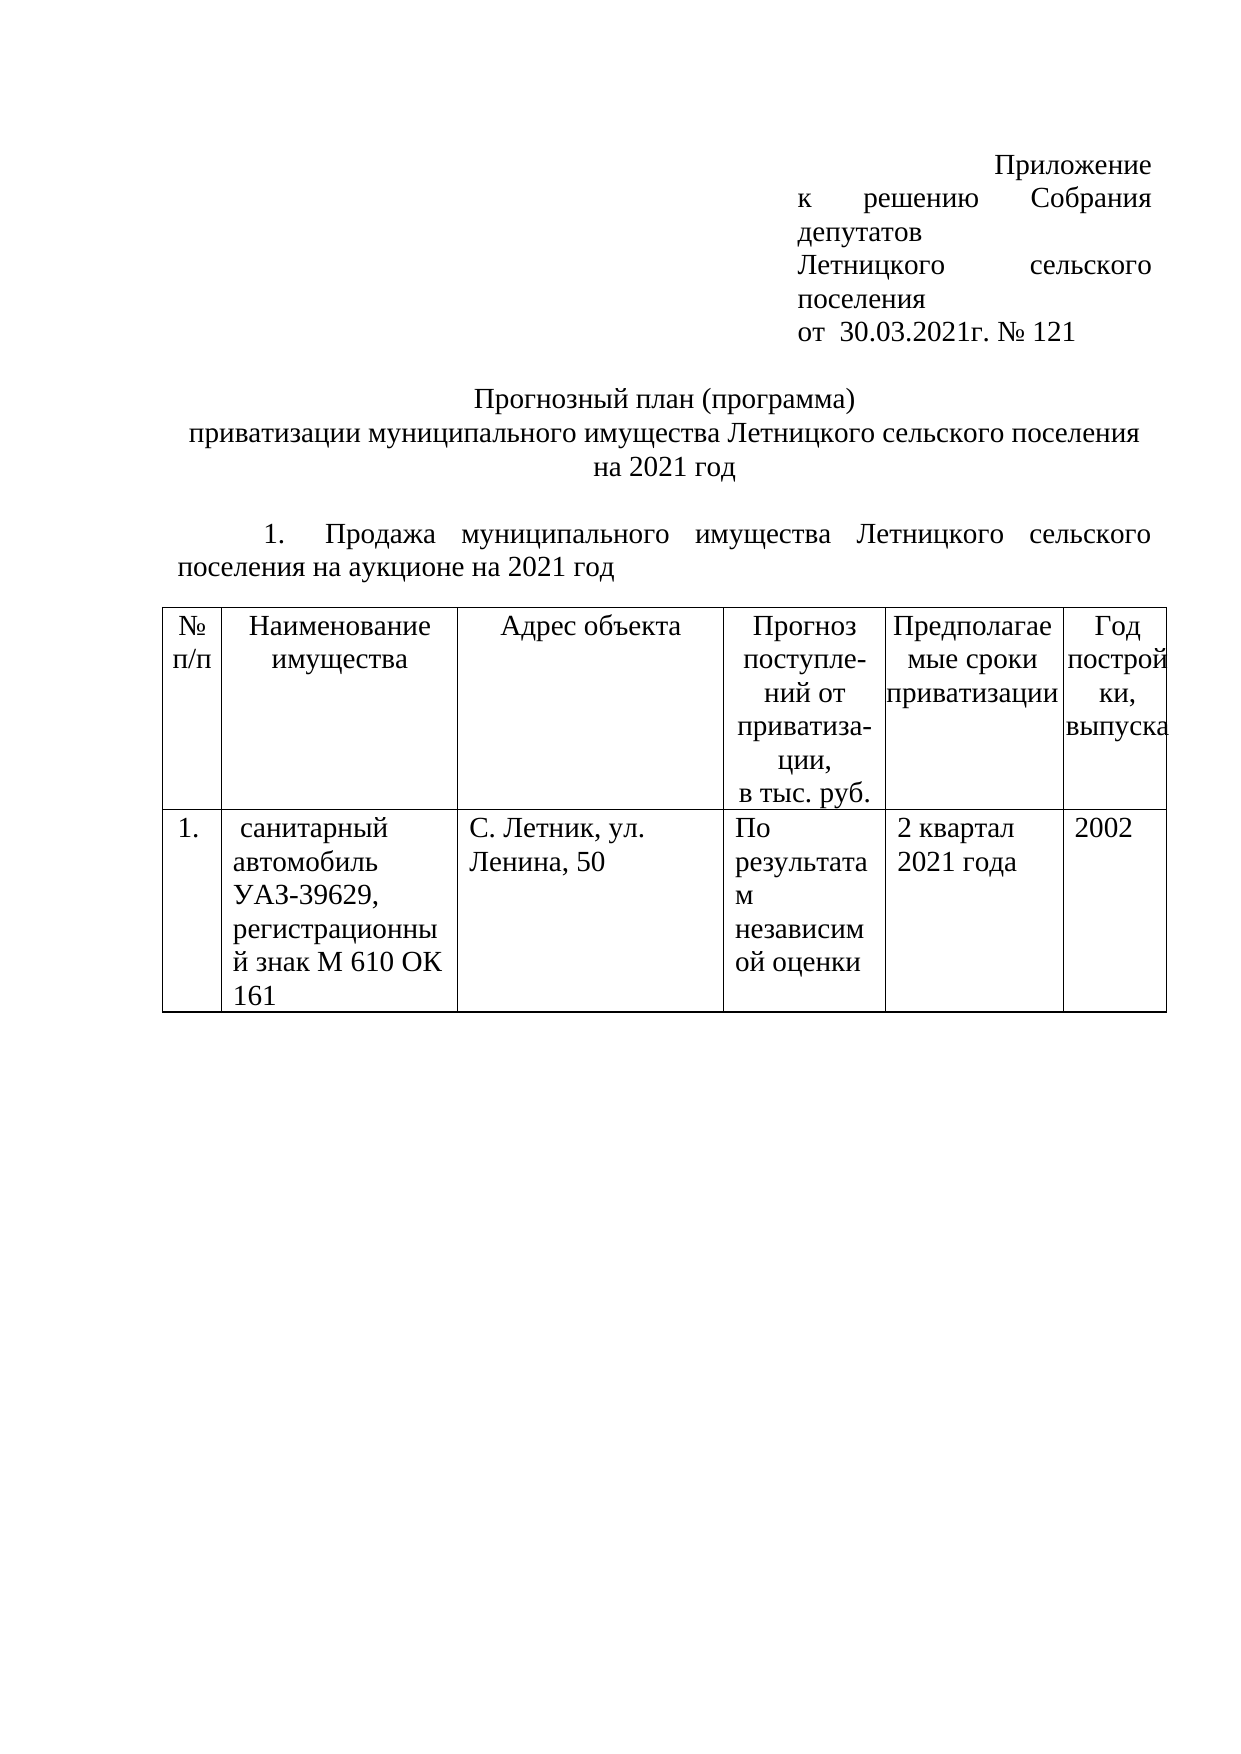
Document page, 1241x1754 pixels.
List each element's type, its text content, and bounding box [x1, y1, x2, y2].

text Приложение [177, 147, 1152, 180]
text к решению Собрания депутатов [797, 180, 1152, 247]
table_cell 2002 [1064, 810, 1166, 1011]
text на 2021 год [177, 449, 1152, 482]
table_header Год постройки, выпуска [1064, 608, 1166, 809]
table_cell По результатам независимой оценки [724, 810, 885, 1011]
table_header Прогноз поступле-ний от приватиза-ции, в тыс. руб. [724, 608, 885, 809]
table_cell С. Летник, ул. Ленина, 50 [458, 810, 723, 1011]
table_cell [163, 810, 221, 1011]
table_header Наименование имущества [222, 608, 457, 809]
table_cell 2 квартал 2021 года [886, 810, 1063, 1011]
table_header № п/п [163, 608, 221, 809]
text от 30.03.2021г. № 121 [797, 314, 1152, 348]
text приватизации муниципального имущества Летницкого сельского поселения [177, 415, 1152, 449]
table_header Адрес объекта [458, 608, 723, 809]
table_header Предполагаемые сроки приватизации [886, 608, 1063, 809]
text Летницкого сельского поселения [797, 247, 1152, 314]
list Продажа муниципального имущества Летницкого сельского поселения на аукционе на 2021 год [177, 516, 1152, 583]
text Прогнозный план (программа) [177, 382, 1152, 415]
table_cell санитарный автомобиль УАЗ-39629, регистрационный знак М 610 ОК 161 [222, 810, 457, 1011]
